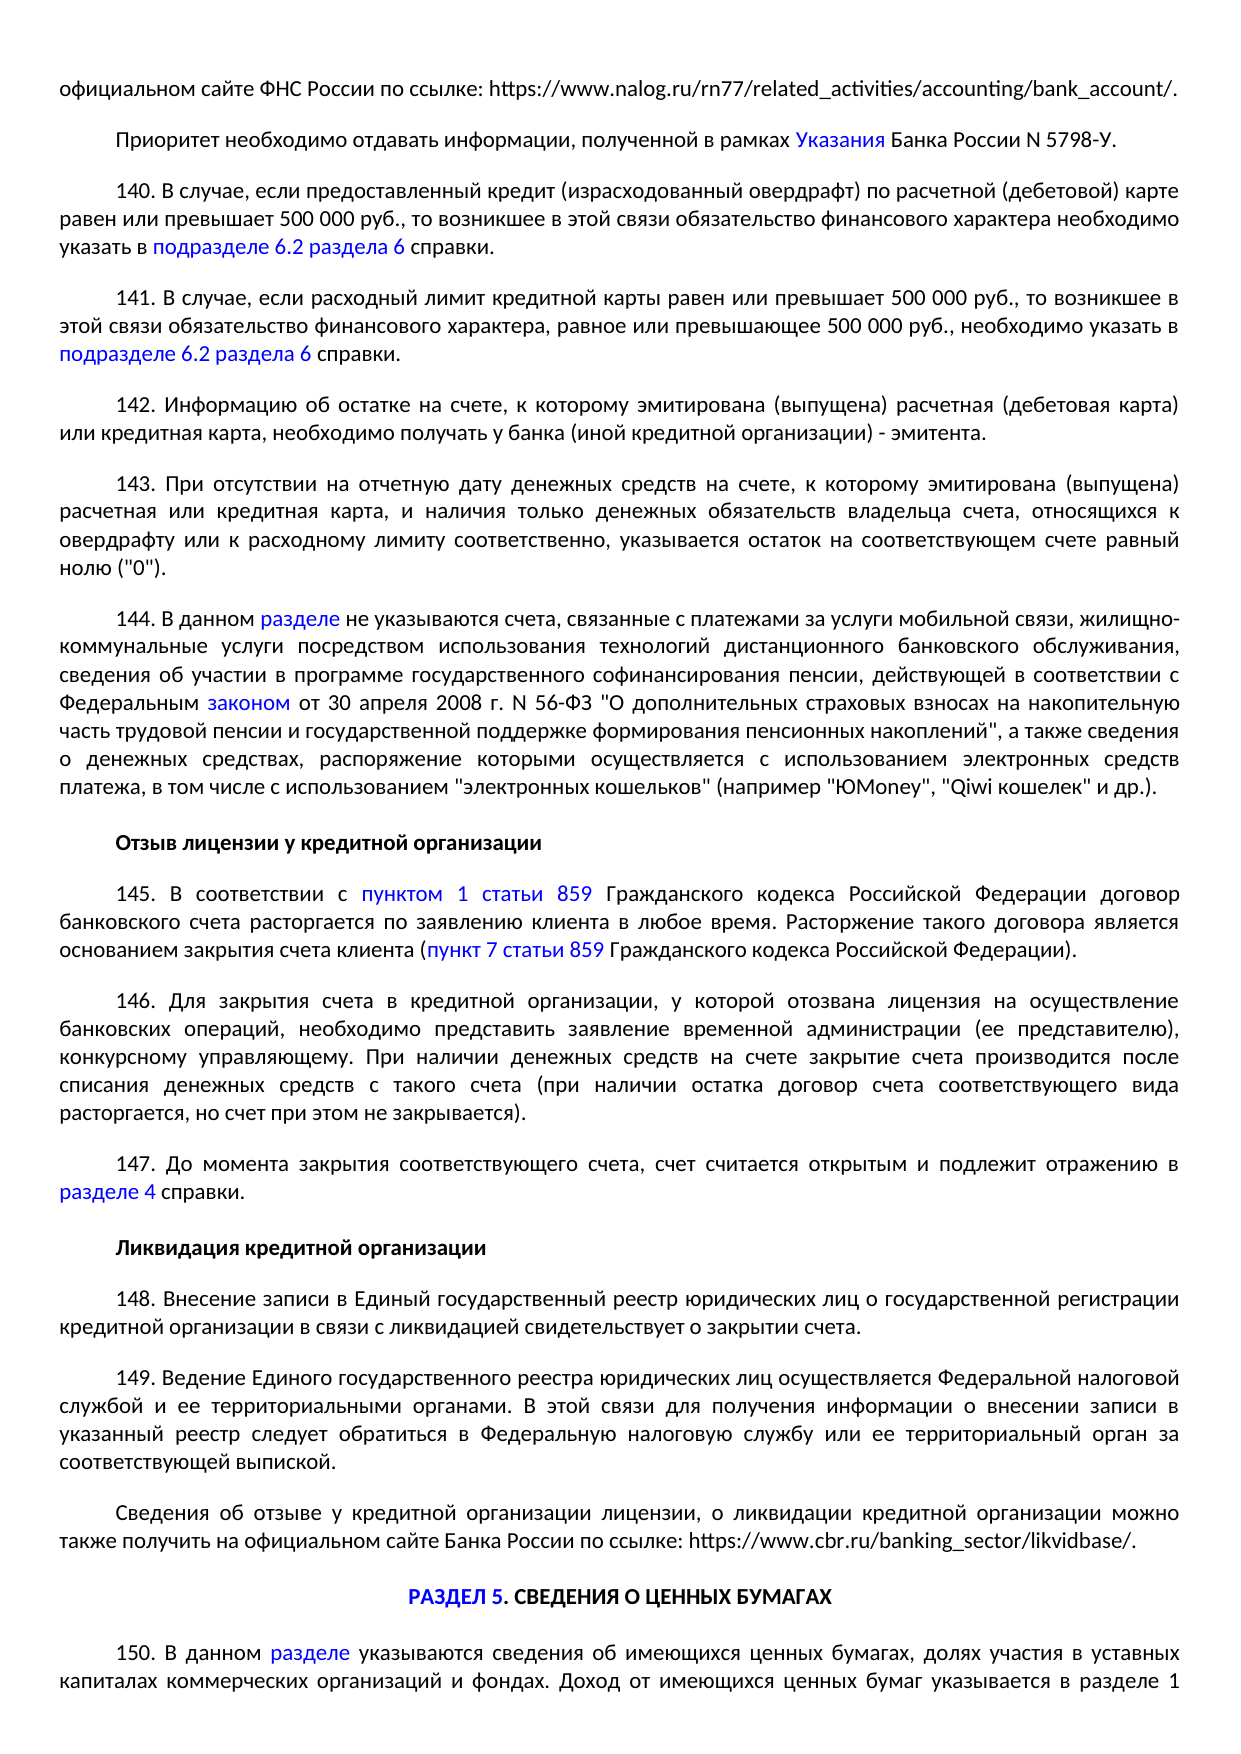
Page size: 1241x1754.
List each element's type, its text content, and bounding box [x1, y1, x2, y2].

text 145. В соответствии с пунктом 1 статьи 859 Гражданского кодекса Российской Федерации договор банковского счета расторгается по заявлению клиента в любое время. Расторжение такого договора является основанием закрытия счета клиента (пункт 7 статьи 859 Гражданского кодекса Российской Федерации). [59, 879, 1181, 963]
text 149. Ведение Единого государственного реестра юридических лиц осуществляется Федеральной налоговой службой и ее территориальными органами. В этой связи для получения информации о внесении записи в указанный реестр следует обратиться в Федеральную налоговую службу или ее территориальный орган за соответствующей выпиской. [59, 1363, 1181, 1475]
title Отзыв лицензии у кредитной организации [59, 828, 1181, 856]
title Ликвидация кредитной организации [59, 1233, 1181, 1261]
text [59, 74, 1181, 102]
text 147. До момента закрытия соответствующего счета, счет считается открытым и подлежит отражению в разделе 4 справки. [59, 1149, 1181, 1205]
text 144. В данном разделе не указываются счета, связанные с платежами за услуги мобильной связи, жилищно-коммунальные услуги посредством использования технологий дистанционного банковского обслуживания, сведения об участии в программе государственного софинансирования пенсии, действующей в соответствии с Федеральным законом от 30 апреля 2008 г. N 56-ФЗ "О дополнительных страховых взносах на накопительную часть трудовой пенсии и государственной поддержке формирования пенсионных накоплений", а также сведения о денежных средствах, распоряжение которыми осуществляется с использованием электронных средств платежа, в том числе с использованием "электронных кошельков" (например "ЮMoney", "Qiwi кошелек" и др.). [59, 604, 1181, 800]
text 140. В случае, если предоставленный кредит (израсходованный овердрафт) по расчетной (дебетовой) карте равен или превышает 500 000 руб., то возникшее в этой связи обязательство финансового характера необходимо указать в подразделе 6.2 раздела 6 справки. [59, 176, 1181, 260]
text Сведения об отзыве у кредитной организации лицензии, о ликвидации кредитной организации можно также получить на официальном сайте Банка России по ссылке: https://www.cbr.ru/banking_sector/likvidbase/. [59, 1498, 1181, 1554]
text 141. В случае, если расходный лимит кредитной карты равен или превышает 500 000 руб., то возникшее в этой связи обязательство финансового характера, равное или превышающее 500 000 руб., необходимо указать в подразделе 6.2 раздела 6 справки. [59, 283, 1181, 367]
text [59, 1638, 1181, 1694]
text 142. Информацию об остатке на счете, к которому эмитирована (выпущена) расчетная (дебетовая карта) или кредитная карта, необходимо получать у банка (иной кредитной организации) - эмитента. [59, 390, 1181, 446]
title РАЗДЕЛ 5. СВЕДЕНИЯ О ЦЕННЫХ БУМАГАХ [59, 1582, 1181, 1610]
text Приоритет необходимо отдавать информации, полученной в рамках Указания Банка России N 5798-У. [59, 125, 1181, 153]
text 146. Для закрытия счета в кредитной организации, у которой отозвана лицензия на осуществление банковских операций, необходимо представить заявление временной администрации (ее представителю), конкурсному управляющему. При наличии денежных средств на счете закрытие счета производится после списания денежных средств с такого счета (при наличии остатка договор счета соответствующего вида расторгается, но счет при этом не закрывается). [59, 986, 1181, 1126]
text 148. Внесение записи в Единый государственный реестр юридических лиц о государственной регистрации кредитной организации в связи с ликвидацией свидетельствует о закрытии счета. [59, 1284, 1181, 1340]
text 143. При отсутствии на отчетную дату денежных средств на счете, к которому эмитирована (выпущена) расчетная или кредитная карта, и наличия только денежных обязательств владельца счета, относящихся к овердрафту или к расходному лимиту соответственно, указывается остаток на соответствующем счете равный нолю ("0"). [59, 469, 1181, 581]
